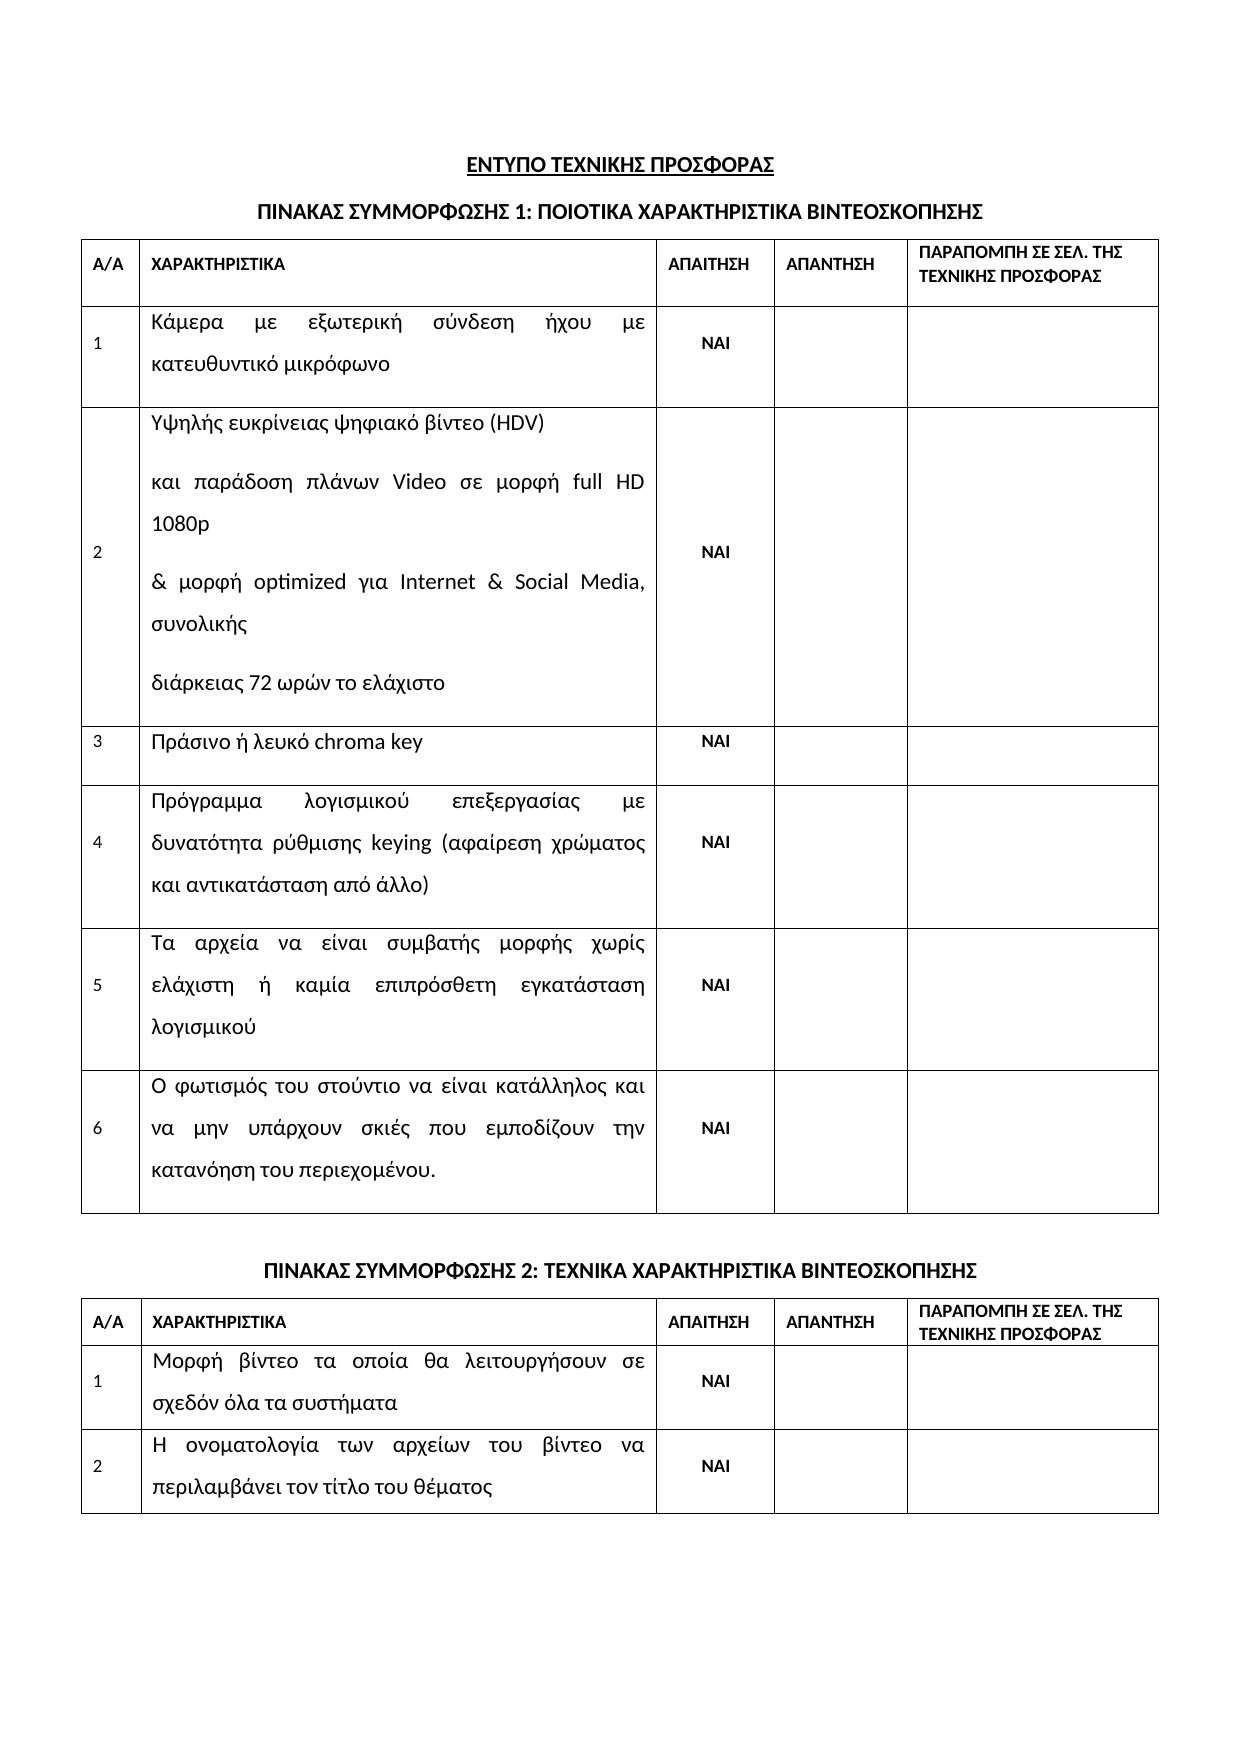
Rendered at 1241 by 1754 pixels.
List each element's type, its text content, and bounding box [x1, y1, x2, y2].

table_header ΧΑΡΑΚΤΗΡΙΣΤΙΚΑ [142, 1299, 656, 1345]
table_header Α/Α [82, 1299, 141, 1345]
table_cell [775, 1346, 907, 1429]
table_cell Μορφή βίντεο τα οποία θα λειτουργήσουν σε σχεδόν όλα τα συστήματα [142, 1346, 656, 1429]
table_cell 1 [82, 307, 139, 407]
table_header Α/Α [82, 240, 139, 306]
table_cell ΝΑΙ [657, 1346, 774, 1429]
table_cell ΝΑΙ [657, 408, 774, 726]
table_cell 4 [82, 786, 139, 927]
table_cell ΝΑΙ [657, 786, 774, 927]
table_cell ΝΑΙ [657, 307, 774, 407]
table_header ΑΠΑΝΤΗΣΗ [775, 240, 907, 306]
table_cell ΝΑΙ [657, 1071, 774, 1213]
table_header ΠΑΡΑΠΟΜΠΗ ΣΕ ΣΕΛ. ΤΗΣ ΤΕΧΝΙΚΗΣ ΠΡΟΣΦΟΡΑΣ [908, 240, 1158, 306]
table_cell [908, 408, 1158, 726]
table_cell [908, 1071, 1158, 1213]
table_cell ΝΑΙ [657, 929, 774, 1070]
table_cell 3 [82, 727, 139, 785]
table_cell [775, 1071, 907, 1213]
table_cell [775, 1430, 907, 1513]
table_cell [908, 1430, 1158, 1513]
table_header ΑΠΑΙΤΗΣΗ [657, 1299, 774, 1345]
table_header ΑΠΑΝΤΗΣΗ [775, 1299, 907, 1345]
table_cell 6 [82, 1071, 139, 1213]
table_cell Ο φωτισμός του στούντιο να είναι κατάλληλος και να μην υπάρχουν σκιές που εμποδίζουν την κατανόηση του περιεχομένου. [140, 1071, 656, 1213]
text ΕΝΤΥΠΟ ΤΕΧΝΙΚΗΣ ΠΡΟΣΦΟΡΑΣ [187, 150, 1053, 178]
table_cell [908, 1346, 1158, 1429]
table_cell 2 [82, 408, 139, 726]
table_header ΠΑΡΑΠΟΜΠΗ ΣΕ ΣΕΛ. ΤΗΣ ΤΕΧΝΙΚΗΣ ΠΡΟΣΦΟΡΑΣ [908, 1299, 1158, 1345]
table_cell ΝΑΙ [657, 1430, 774, 1513]
text ΠΙΝΑΚΑΣ ΣΥΜΜΟΡΦΩΣΗΣ 2: ΤΕΧΝΙΚA ΧΑΡΑΚΤΗΡΙΣΤΙΚA ΒΙΝΤΕΟΣΚΟΠΗΣΗΣ [187, 1256, 1053, 1284]
table_cell Πράσινο ή λευκό chroma key [140, 727, 656, 785]
table_cell Υψηλής ευκρίνειας ψηφιακό βίντεο (HDV) και παράδοση πλάνων Video σε μορφή full HD 1080p & μορφή optimized για Ιnternet & Social Media, συνολικής διάρκειας 72 ωρών το ελάχιστο [140, 408, 656, 726]
table_cell ΝΑΙ [657, 727, 774, 785]
table_cell Η ονοματολογία των αρχείων του βίντεο να περιλαμβάνει τον τίτλο του θέματος [142, 1430, 656, 1513]
table_cell [908, 727, 1158, 785]
text ΠΙΝΑΚΑΣ ΣΥΜΜΟΡΦΩΣΗΣ 1: ΠΟΙΟΤΙΚΑ ΧΑΡΑΚΤΗΡΙΣΤΙΚΑ ΒΙΝΤΕΟΣΚΟΠΗΣΗΣ [187, 197, 1053, 225]
table_cell [908, 786, 1158, 927]
table_cell [775, 929, 907, 1070]
table_header ΧΑΡΑΚΤΗΡΙΣΤΙΚΑ [140, 240, 656, 306]
table_cell [775, 408, 907, 726]
table_cell [775, 307, 907, 407]
table_cell 2 [82, 1430, 141, 1513]
table_cell Πρόγραμμα λογισμικού επεξεργασίας με δυνατότητα ρύθμισης keying (αφαίρεση χρώματος και αντικατάσταση από άλλο) [140, 786, 656, 927]
table_cell [908, 307, 1158, 407]
table_cell 5 [82, 929, 139, 1070]
table_cell [775, 727, 907, 785]
table_cell 1 [82, 1346, 141, 1429]
table_cell [908, 929, 1158, 1070]
table_cell Τα αρχεία να είναι συμβατής μορφής χωρίς ελάχιστη ή καμία επιπρόσθετη εγκατάσταση λογισμικού [140, 929, 656, 1070]
table_header ΑΠΑΙΤΗΣΗ [657, 240, 774, 306]
table_cell Κάμερα με εξωτερική σύνδεση ήχου με κατευθυντικό μικρόφωνο [140, 307, 656, 407]
table_cell [775, 786, 907, 927]
